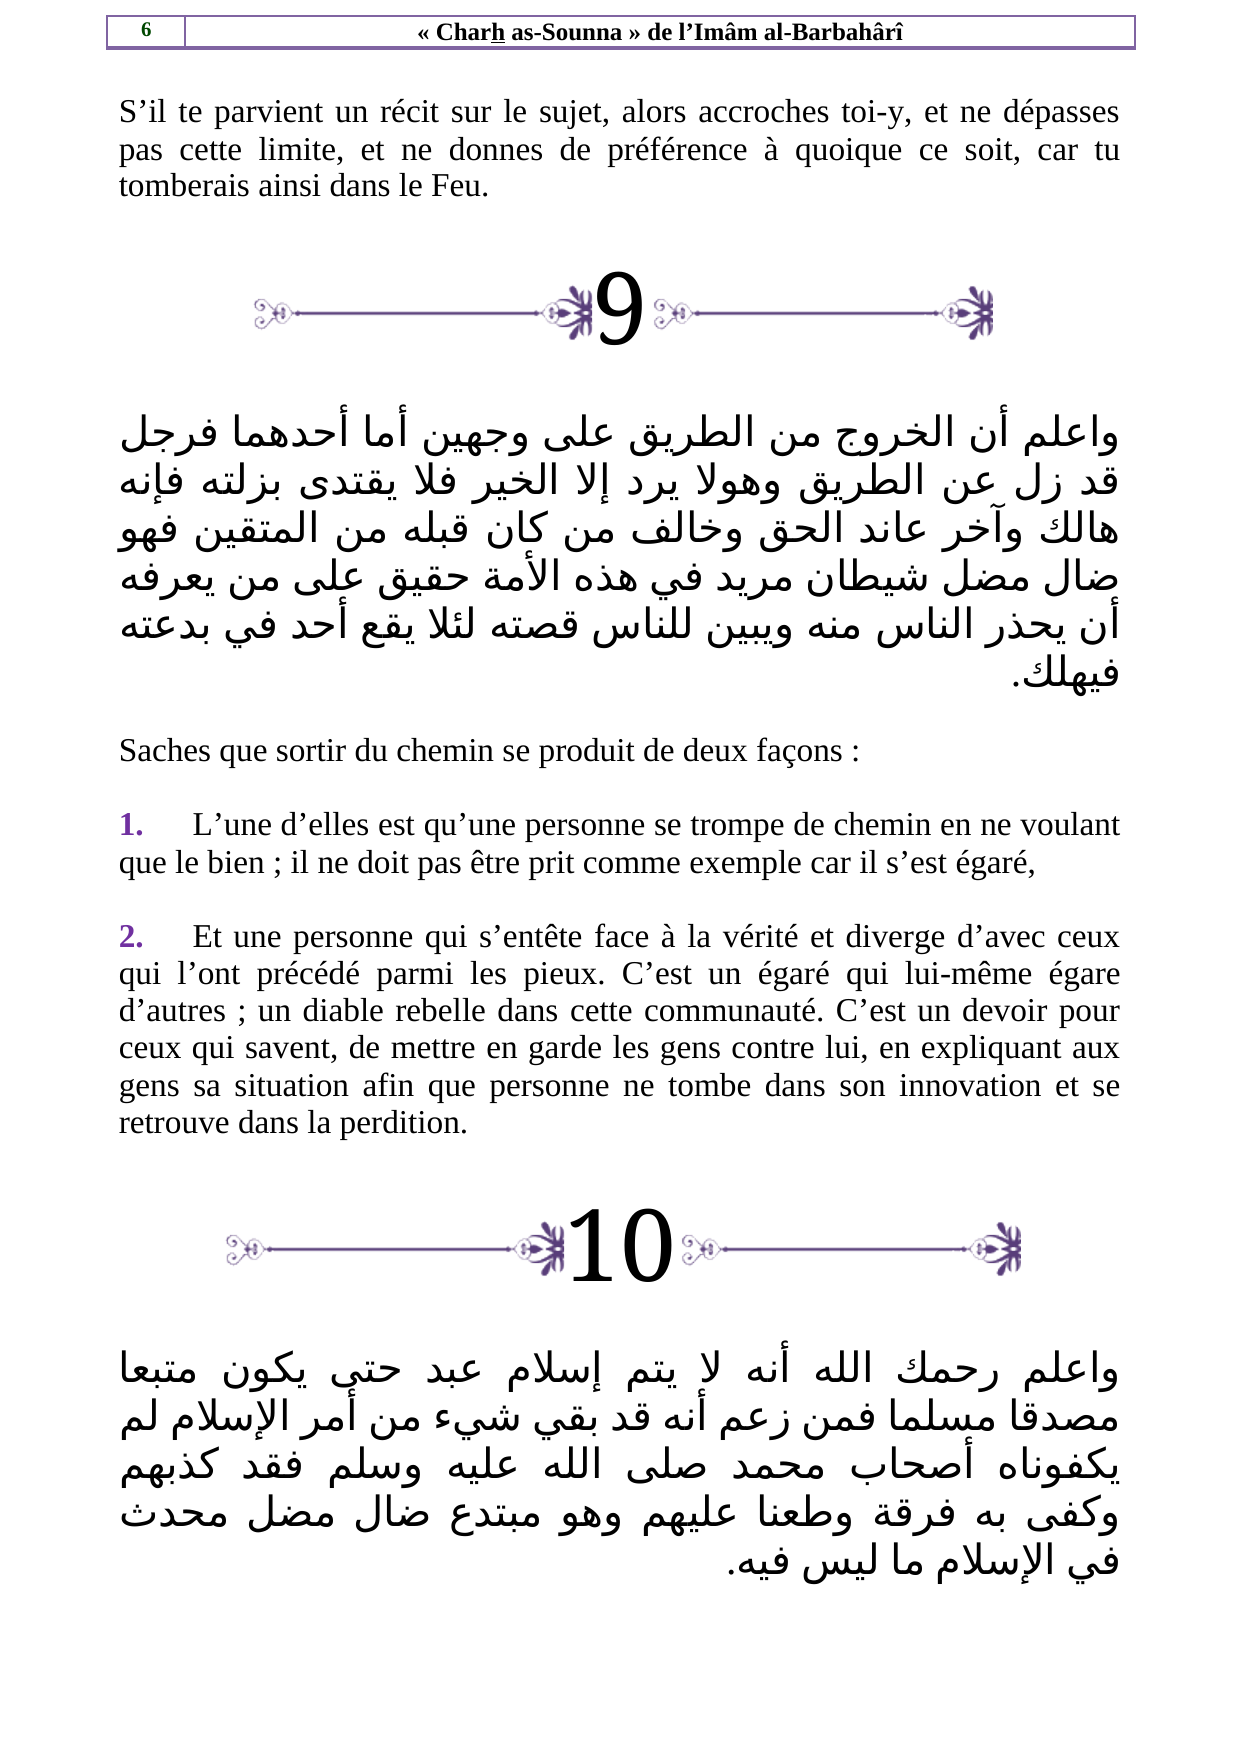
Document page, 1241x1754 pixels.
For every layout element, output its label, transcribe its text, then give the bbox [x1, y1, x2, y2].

text Saches que sortir du chemin se produit de deux façons : [118, 732, 1122, 769]
text واعلم أن الخروج من الطريق على وجهين أما أحدهما فرجل قد زل عن الطريق وهولا يرد إلا الخير فلا يقتدى بزلته فإنه هالك وآخر عاند الحق وخالف من كان قبله من المتقين فهو ضال مضل شيطان مريد في هذه الأمة حقيق على من يعرفه أن يحذر الناس منه ويبين للناس قصته لئلا يقع أحد في بدعته فيهلك. [118, 407, 1122, 695]
text 10 [118, 1174, 1122, 1310]
text واعلم رحمك الله أنه لا يتم إسلام عبد حتى يكون متبعا مصدقا مسلما فمن زعم أنه قد بقي شيء من أمر الإسلام لم يكفوناه أصحاب محمد صلى الله عليه وسلم فقد كذبهم وكفى به فرقة وطعنا عليهم وهو مبتدع ضال مضل محدث في الإسلام ما ليس فيه. [118, 1344, 1122, 1583]
list Et une personne qui s’entête face à la vérité et diverge d’avec ceux qui l’ont précédé parmi les pieux. C’est un égaré qui lui-même égare d’autres ; un diable rebelle dans cette communauté. C’est un devoir pour ceux qui savent, de mettre en garde les gens contre lui, en expliquant aux gens sa situation afin que personne ne tombe dans son innovation et se retrouve dans la perdition. [118, 917, 1122, 1141]
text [118, 93, 1122, 204]
list L’une d’elles est qu’une personne se trompe de chemin en ne voulant que le bien ; il ne doit pas être prit comme exemple car il s’est égaré, [118, 806, 1122, 880]
text 9 [118, 238, 1122, 374]
